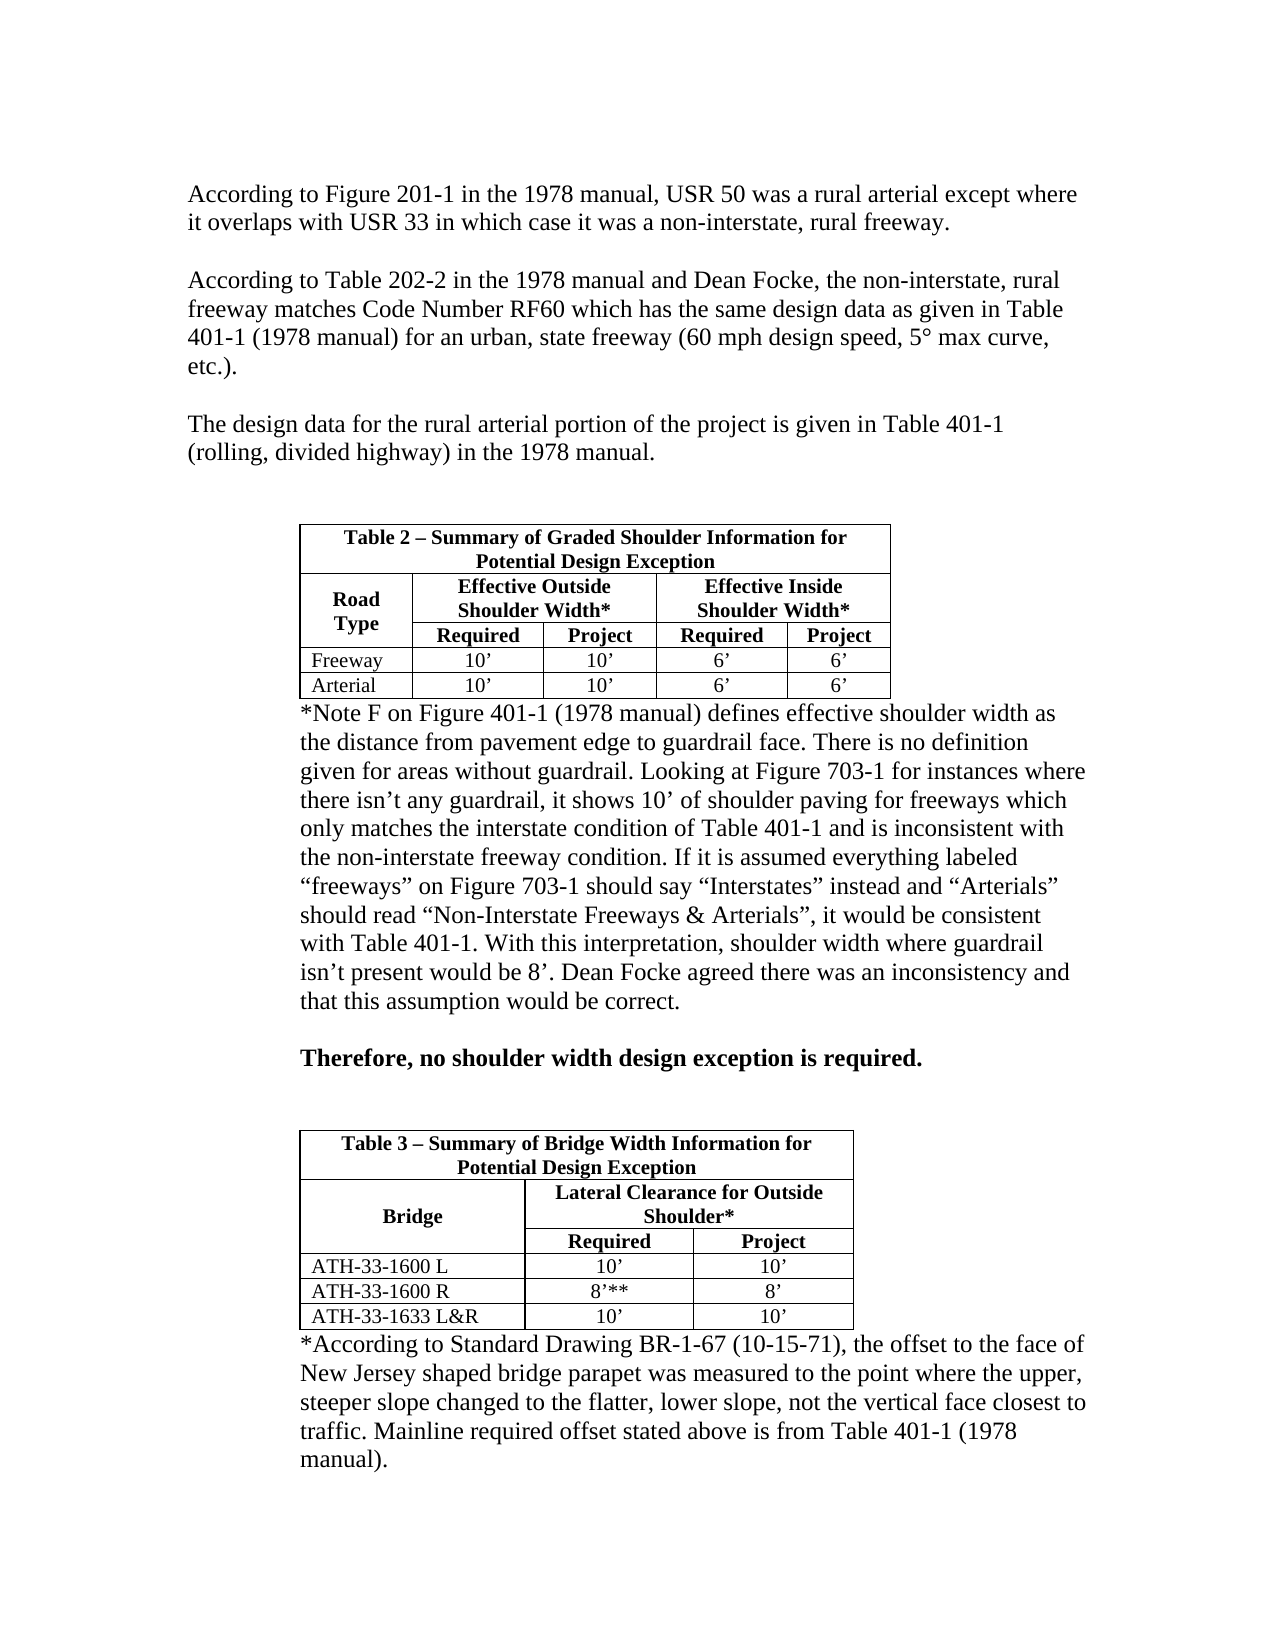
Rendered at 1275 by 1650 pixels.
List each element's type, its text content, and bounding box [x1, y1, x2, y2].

table_cell Lateral Clearance for Outside Shoulder* [526, 1180, 853, 1228]
table_cell 10’ [694, 1304, 853, 1328]
table_cell 10’ [413, 648, 543, 672]
table_cell 10’ [544, 648, 656, 672]
table_cell Project [544, 623, 656, 647]
table_cell ATH-33-1600 R [301, 1279, 524, 1303]
table_cell Project [694, 1229, 853, 1253]
table_cell 10’ [526, 1304, 693, 1328]
table_cell 10’ [694, 1254, 853, 1278]
text According to Table 202-2 in the 1978 manual and Dean Focke, the non-interstate, rural freeway matches Code Number RF60 which has the same design data as given in Table 401-1 (1978 manual) for an urban, state freeway (60 mph design speed, 5° max curve, etc.). [187, 265, 1087, 380]
table_cell 6’ [657, 673, 787, 697]
table_header Table 3 – Summary of Bridge Width Information for Potential Design Exception [301, 1131, 853, 1179]
table_cell 10’ [413, 673, 543, 697]
table_cell 10’ [544, 673, 656, 697]
table_cell Bridge [301, 1180, 524, 1253]
table_cell Required [413, 623, 543, 647]
table_cell 6’ [788, 648, 890, 672]
table_cell Effective Outside Shoulder Width* [413, 574, 656, 622]
table_cell ATH-33-1633 L&R [301, 1304, 524, 1328]
text *According to Standard Drawing BR-1-67 (10-15-71), the offset to the face of New Jersey shaped bridge parapet was measured to the point where the upper, steeper slope changed to the flatter, lower slope, not the vertical face closest to traffic. Mainline required offset stated above is from Table 401-1 (1978 manual). [300, 1329, 1087, 1473]
table_cell 10’ [526, 1254, 693, 1278]
text Therefore, no shoulder width design exception is required. [300, 1043, 1087, 1072]
table_cell Effective Inside Shoulder Width* [657, 574, 890, 622]
table_cell Required [526, 1229, 693, 1253]
text According to Figure 201-1 in the 1978 manual, USR 50 was a rural arterial except where it overlaps with USR 33 in which case it was a non-interstate, rural freeway. [187, 179, 1087, 236]
text The design data for the rural arterial portion of the project is given in Table 401-1 (rolling, divided highway) in the 1978 manual. [187, 409, 1087, 466]
table_cell 8’** [526, 1279, 693, 1303]
table_cell 6’ [788, 673, 890, 697]
table_header Table 2 – Summary of Graded Shoulder Information for Potential Design Exception [301, 525, 890, 573]
text *Note F on Figure 401-1 (1978 manual) defines effective shoulder width as the distance from pavement edge to guardrail face. There is no definition given for areas without guardrail. Looking at Figure 703-1 for instances where there isn’t any guardrail, it shows 10’ of shoulder paving for freeways which only matches the interstate condition of Table 401-1 and is inconsistent with the non-interstate freeway condition. If it is assumed everything labeled “freeways” on Figure 703-1 should say “Interstates” instead and “Arterials” should read “Non-Interstate Freeways & Arterials”, it would be consistent with Table 401-1. With this interpretation, shoulder width where guardrail isn’t present would be 8’. Dean Focke agreed there was an inconsistency and that this assumption would be correct. [300, 698, 1087, 1015]
table_cell Project [788, 623, 890, 647]
table_cell Freeway [301, 648, 412, 672]
table_cell Arterial [301, 673, 412, 697]
table_cell Road Type [301, 574, 412, 647]
table_cell 8’ [694, 1279, 853, 1303]
table_cell 6’ [657, 648, 787, 672]
table_cell ATH-33-1600 L [301, 1254, 524, 1278]
table_cell Required [657, 623, 787, 647]
